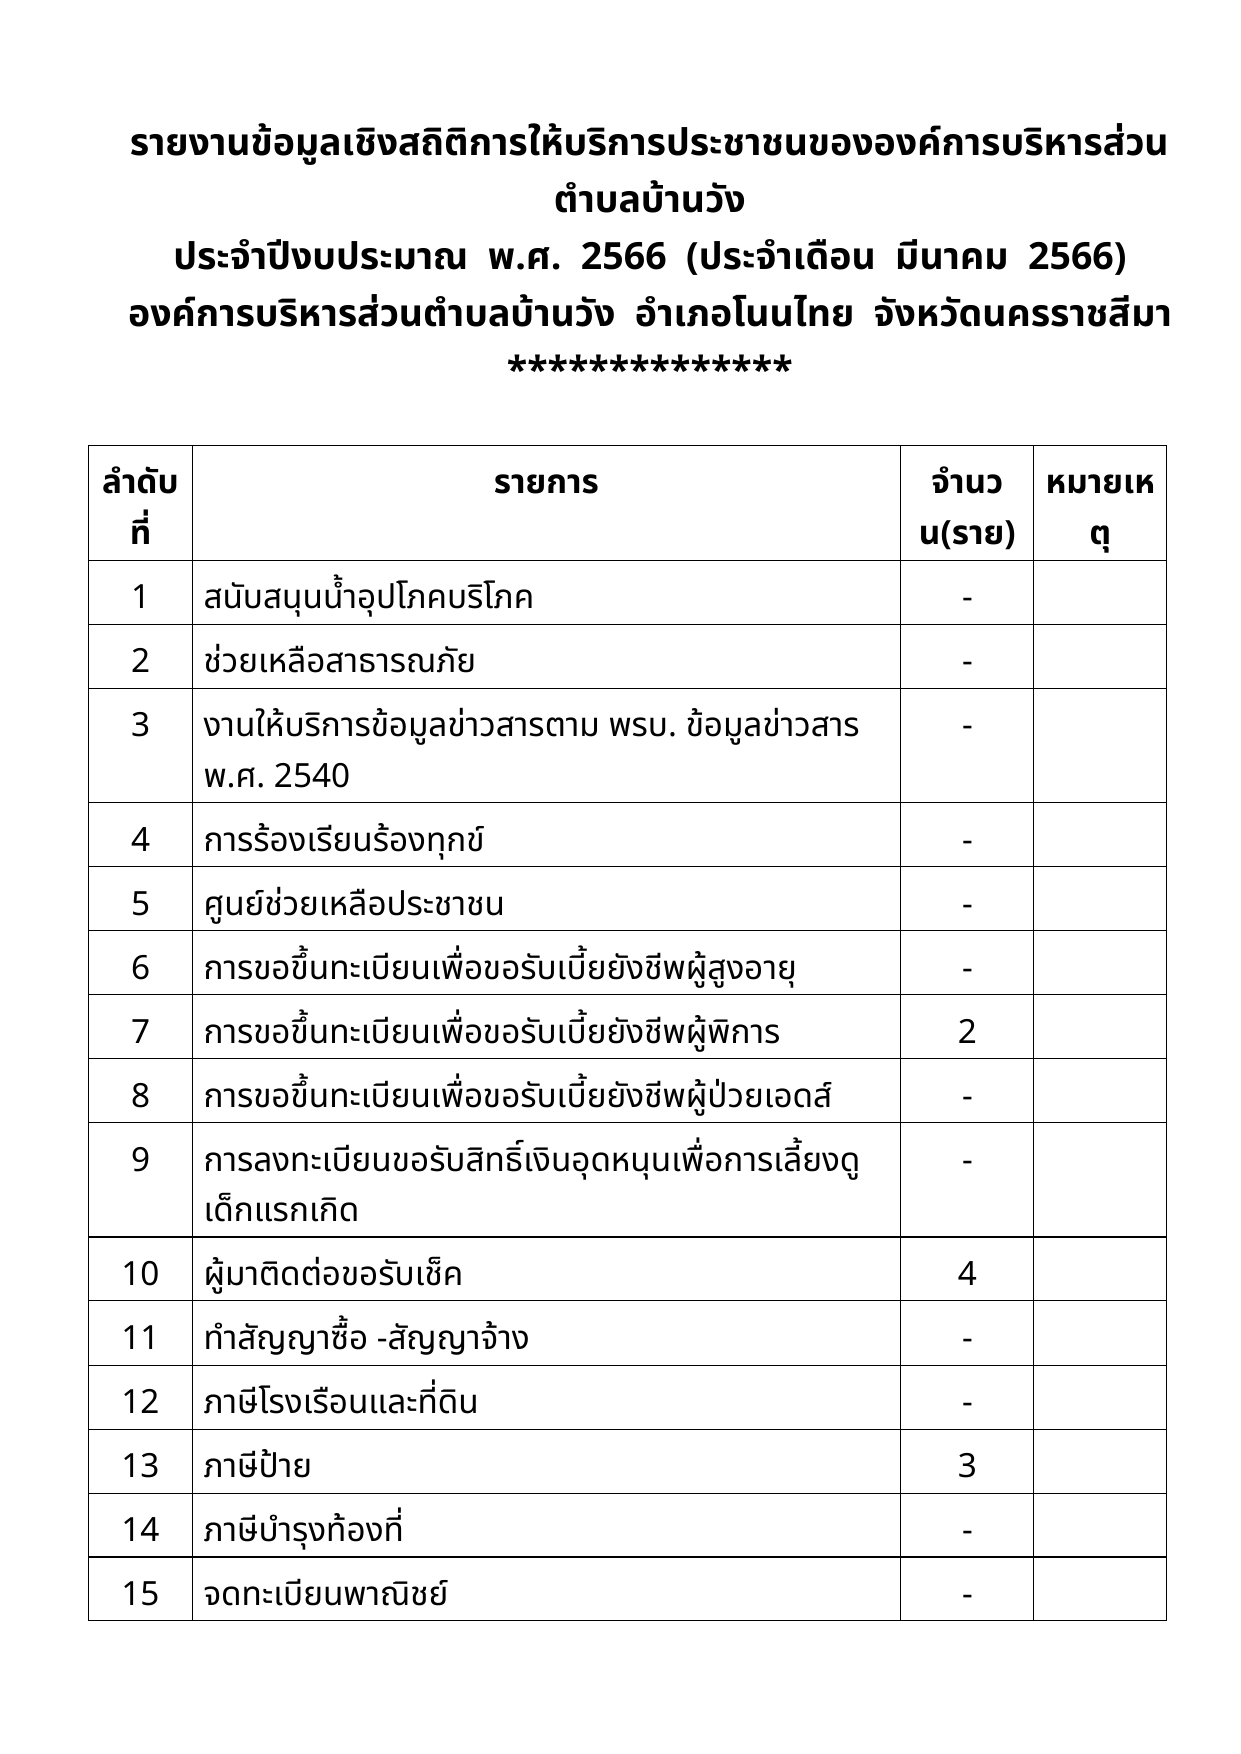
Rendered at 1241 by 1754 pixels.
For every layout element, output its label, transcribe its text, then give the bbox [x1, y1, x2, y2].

table_cell - [901, 1059, 1033, 1122]
table_cell ผู้มาติดต่อขอรับเช็ค [193, 1238, 900, 1300]
table_cell งานให้บริการข้อมูลข่าวสารตาม พรบ. ข้อมูลข่าวสาร พ.ศ. 2540 [193, 689, 900, 802]
text ************** [118, 343, 1181, 394]
table_cell ทำสัญญาซื้อ -สัญญาจ้าง [193, 1301, 900, 1364]
table_cell - [901, 689, 1033, 802]
table_cell [1034, 1123, 1166, 1236]
table_cell การขอขึ้นทะเบียนเพื่อขอรับเบี้ยยังชีพผู้พิการ [193, 995, 900, 1058]
table_cell 9 [89, 1123, 192, 1236]
table_cell จดทะเบียนพาณิชย์ [193, 1558, 900, 1620]
table_cell [1034, 689, 1166, 802]
table_cell [1034, 1558, 1166, 1620]
table_cell [1034, 625, 1166, 687]
table_cell ภาษีป้าย [193, 1430, 900, 1492]
table_cell ภาษีโรงเรือนและที่ดิน [193, 1366, 900, 1428]
table_cell 8 [89, 1059, 192, 1122]
table_cell - [901, 1123, 1033, 1236]
table_cell - [901, 625, 1033, 687]
table_cell [1034, 1494, 1166, 1556]
table_cell 1 [89, 561, 192, 623]
table_cell 7 [89, 995, 192, 1058]
table_cell - [901, 867, 1033, 930]
table_cell การขอขึ้นทะเบียนเพื่อขอรับเบี้ยยังชีพผู้สูงอายุ [193, 931, 900, 994]
table_cell 3 [901, 1430, 1033, 1492]
table_cell - [901, 1558, 1033, 1620]
table_cell 10 [89, 1238, 192, 1300]
table_cell - [901, 803, 1033, 866]
table_cell [1034, 1059, 1166, 1122]
table_cell การขอขึ้นทะเบียนเพื่อขอรับเบี้ยยังชีพผู้ป่วยเอดส์ [193, 1059, 900, 1122]
table_cell 4 [901, 1238, 1033, 1300]
table_cell สนับสนุนน้ำอุปโภคบริโภค [193, 561, 900, 623]
table_cell [1034, 995, 1166, 1058]
table_cell 13 [89, 1430, 192, 1492]
table_cell [1034, 1366, 1166, 1428]
table_cell 5 [89, 867, 192, 930]
table_header รายการ [193, 446, 900, 559]
table_cell [1034, 1301, 1166, 1364]
table_cell 14 [89, 1494, 192, 1556]
table_cell - [901, 561, 1033, 623]
table_cell ศูนย์ช่วยเหลือประชาชน [193, 867, 900, 930]
table_cell 11 [89, 1301, 192, 1364]
table_cell 4 [89, 803, 192, 866]
table_cell [1034, 1430, 1166, 1492]
table_cell [1034, 803, 1166, 866]
table_cell [1034, 867, 1166, 930]
table_cell 6 [89, 931, 192, 994]
table_cell - [901, 1366, 1033, 1428]
table_cell - [901, 1301, 1033, 1364]
table_header หมายเหตุ [1034, 446, 1166, 559]
text รายงานข้อมูลเชิงสถิติการให้บริการประชาชนขององค์การบริหารส่วนตำบลบ้านวัง [118, 116, 1181, 229]
table_cell ช่วยเหลือสาธารณภัย [193, 625, 900, 687]
table_cell 3 [89, 689, 192, 802]
table_cell [1034, 561, 1166, 623]
table_cell ภาษีบำรุงท้องที่ [193, 1494, 900, 1556]
table_cell 15 [89, 1558, 192, 1620]
table_cell 2 [901, 995, 1033, 1058]
table_cell - [901, 931, 1033, 994]
table_header ลำดับที่ [89, 446, 192, 559]
table_cell 2 [89, 625, 192, 687]
table_cell 12 [89, 1366, 192, 1428]
table_cell [1034, 1238, 1166, 1300]
text ประจำปีงบประมาณ พ.ศ. 2566 (ประจำเดือน มีนาคม 2566) [118, 229, 1181, 286]
text องค์การบริหารส่วนตำบลบ้านวัง อำเภอโนนไทย จังหวัดนครราชสีมา [118, 286, 1181, 343]
table_cell - [901, 1494, 1033, 1556]
table_header จำนวน(ราย) [901, 446, 1033, 559]
table_cell การลงทะเบียนขอรับสิทธิ์เงินอุดหนุนเพื่อการเลี้ยงดูเด็กแรกเกิด [193, 1123, 900, 1236]
table_cell การร้องเรียนร้องทุกข์ [193, 803, 900, 866]
table_cell [1034, 931, 1166, 994]
